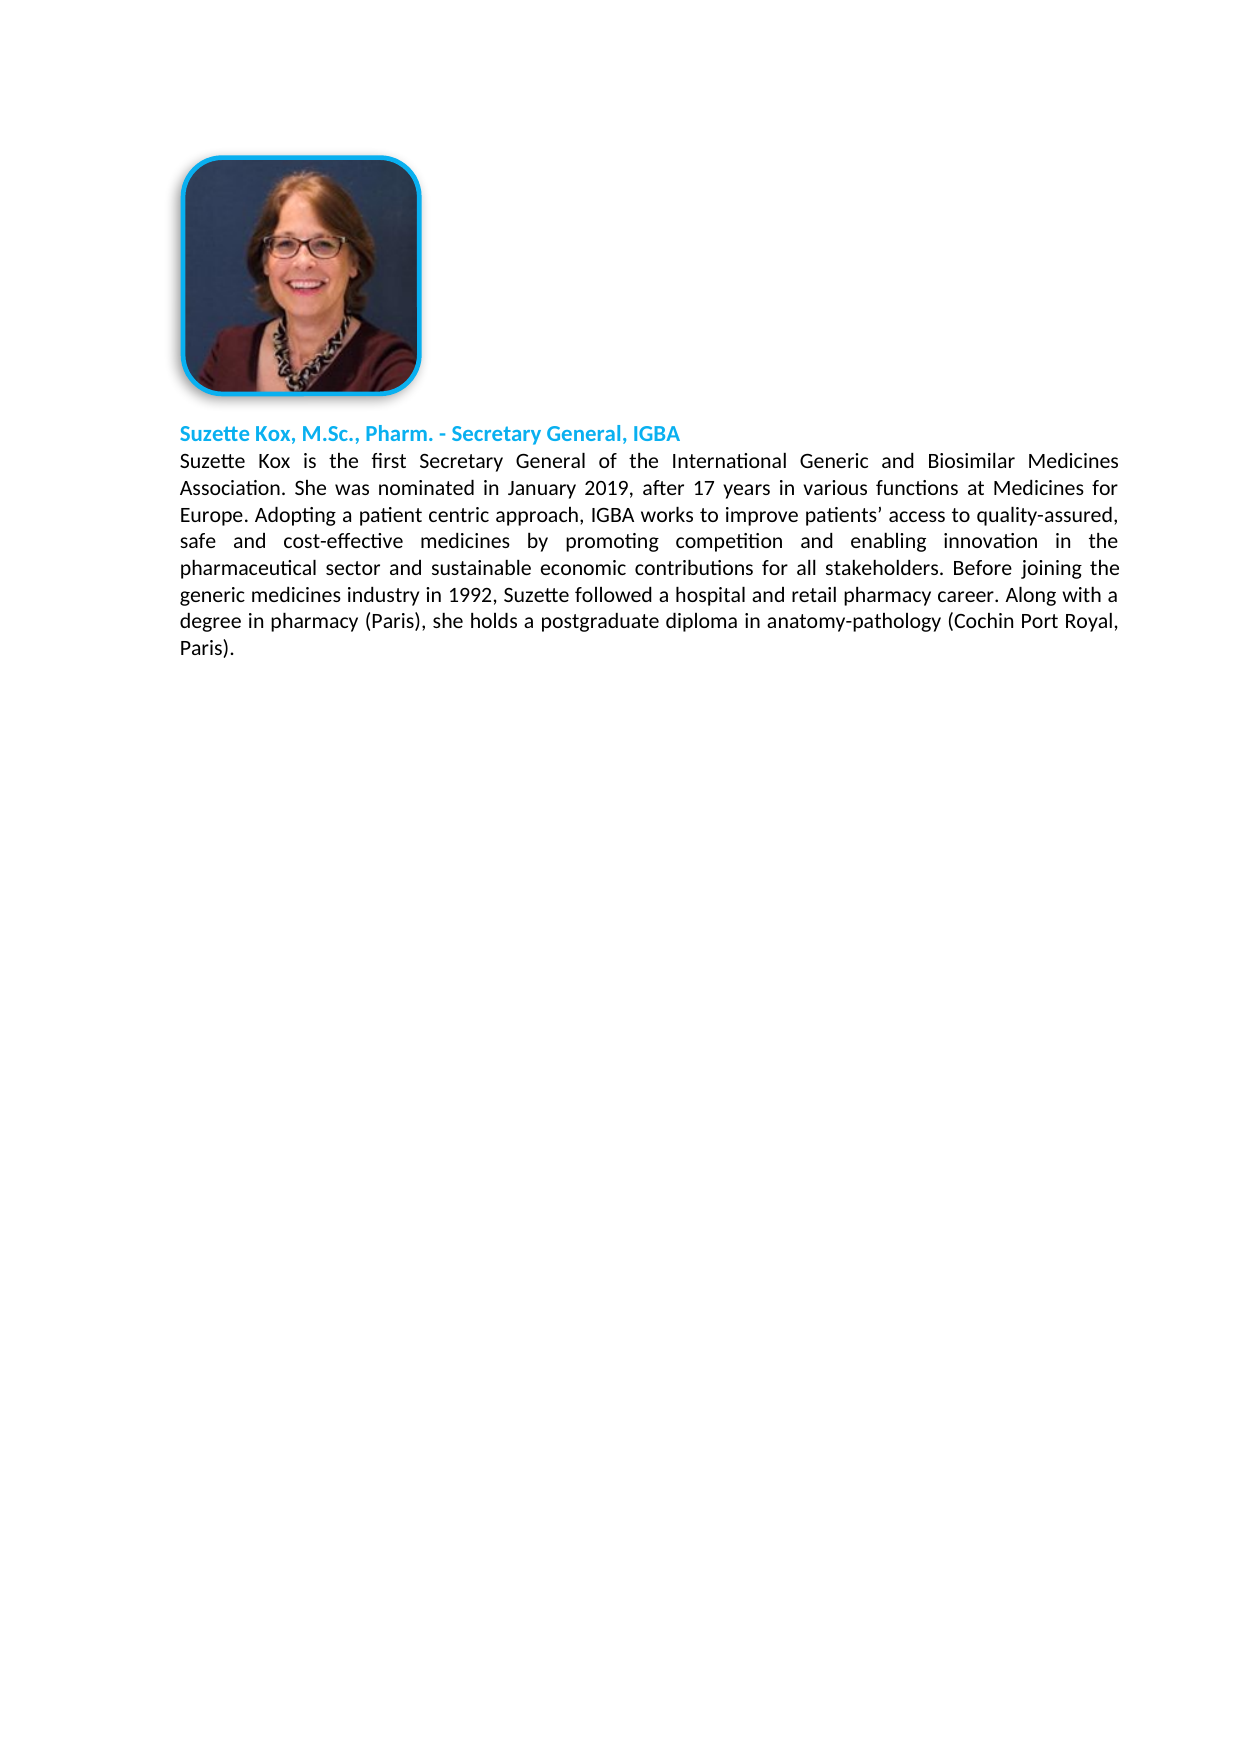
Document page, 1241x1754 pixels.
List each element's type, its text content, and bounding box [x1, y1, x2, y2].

picture [186, 161, 416, 391]
text Suzette Kox is the first Secretary General of the International Generic and Biosimilar Medicines Association. She was nominated in January 2019, after 17 years in various functions at Medicines for Europe. Adopting a patient centric approach, IGBA works to improve patients’ access to quality-assured, safe and cost-effective medicines by promoting competition and enabling innovation in the pharmaceutical sector and sustainable economic contributions for all stakeholders. Before joining the generic medicines industry in 1992, Suzette followed a hospital and retail pharmacy career. Along with a degree in pharmacy (Paris), she holds a postgraduate diploma in anatomy-pathology (Cochin Port Royal, Paris). [179, 448, 1120, 661]
text Suzette Kox, M.Sc., Pharm. - Secretary General, IGBA [179, 419, 1120, 448]
